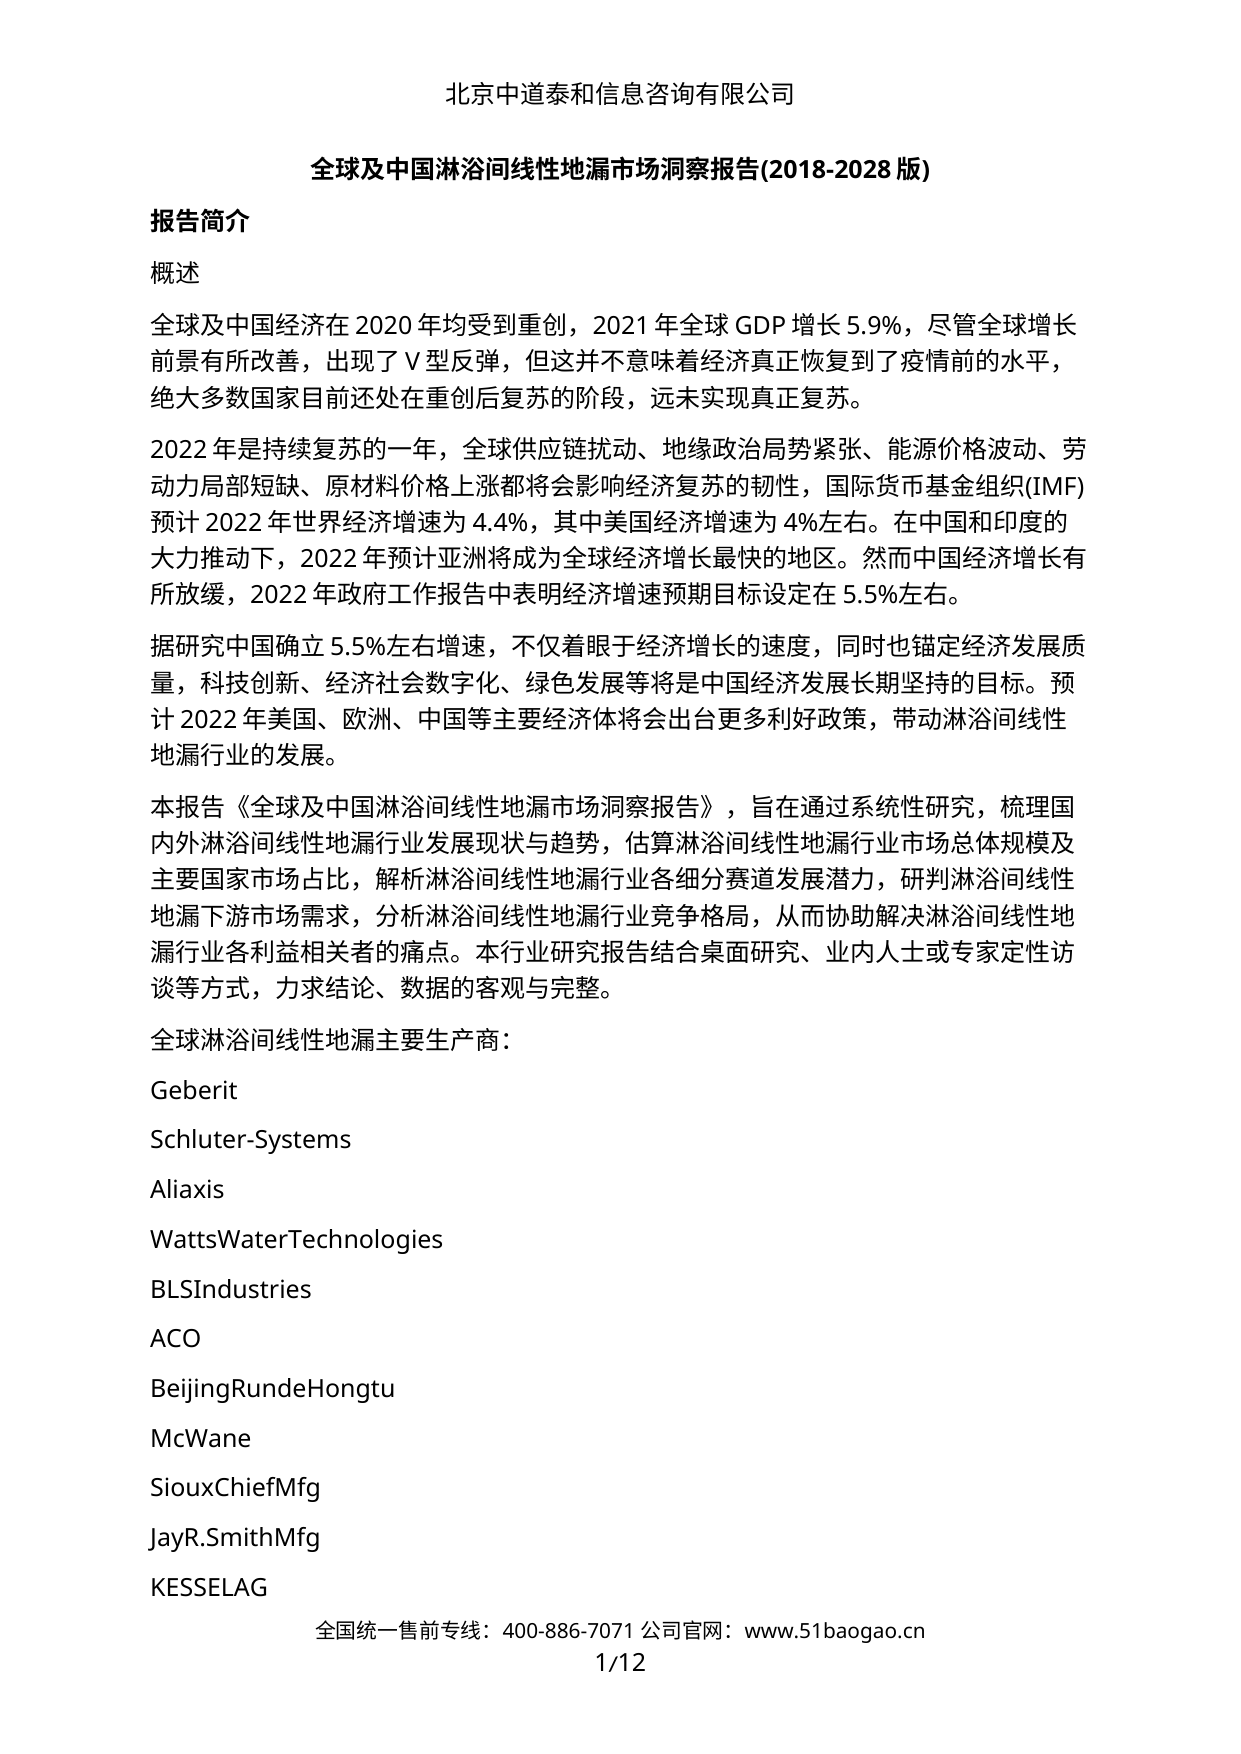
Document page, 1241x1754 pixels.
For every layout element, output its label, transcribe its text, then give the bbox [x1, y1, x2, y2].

text Aliaxis [150, 1172, 1090, 1206]
text 本报告《全球及中国淋浴间线性地漏市场洞察报告》，旨在通过系统性研究，梳理国内外淋浴间线性地漏行业发展现状与趋势，估算淋浴间线性地漏行业市场总体规模及主要国家市场占比，解析淋浴间线性地漏行业各细分赛道发展潜力，研判淋浴间线性地漏下游市场需求，分析淋浴间线性地漏行业竞争格局，从而协助解决淋浴间线性地漏行业各利益相关者的痛点。本行业研究报告结合桌面研究、业内人士或专家定性访谈等方式，力求结论、数据的客观与完整。 [150, 787, 1090, 1005]
text JayR.SmithMfg [150, 1520, 1090, 1554]
text WattsWaterTechnologies [150, 1222, 1090, 1256]
text 据研究中国确立5.5%左右增速，不仅着眼于经济增长的速度，同时也锚定经济发展质量，科技创新、经济社会数字化、绿色发展等将是中国经济发展长期坚持的目标。预计2022年美国、欧洲、中国等主要经济体将会出台更多利好政策，带动淋浴间线性地漏行业的发展。 [150, 627, 1090, 772]
text 概述 [150, 254, 1090, 290]
text BeijingRundeHongtu [150, 1371, 1090, 1405]
text 全球淋浴间线性地漏主要生产商： [150, 1021, 1090, 1057]
text BLSIndustries [150, 1271, 1090, 1305]
text KESSELAG [150, 1569, 1090, 1603]
text 全球及中国经济在2020年均受到重创，2021年全球GDP增长5.9%，尽管全球增长前景有所改善，出现了V型反弹，但这并不意味着经济真正恢复到了疫情前的水平，绝大多数国家目前还处在重创后复苏的阶段，远未实现真正复苏。 [150, 306, 1090, 414]
text 全球及中国淋浴间线性地漏市场洞察报告(2018-2028版) [150, 150, 1090, 186]
text ACO [150, 1321, 1090, 1355]
text McWane [150, 1420, 1090, 1454]
text SiouxChiefMfg [150, 1470, 1090, 1504]
text 2022年是持续复苏的一年，全球供应链扰动、地缘政治局势紧张、能源价格波动、劳动力局部短缺、原材料价格上涨都将会影响经济复苏的韧性，国际货币基金组织(IMF)预计2022年世界经济增速为4.4%，其中美国经济增速为4%左右。在中国和印度的大力推动下，2022年预计亚洲将成为全球经济增长最快的地区。然而中国经济增长有所放缓，2022年政府工作报告中表明经济增速预期目标设定在5.5%左右。 [150, 430, 1090, 611]
text 报告简介 [150, 202, 1090, 238]
text Geberit [150, 1072, 1090, 1107]
text Schluter-Systems [150, 1122, 1090, 1156]
